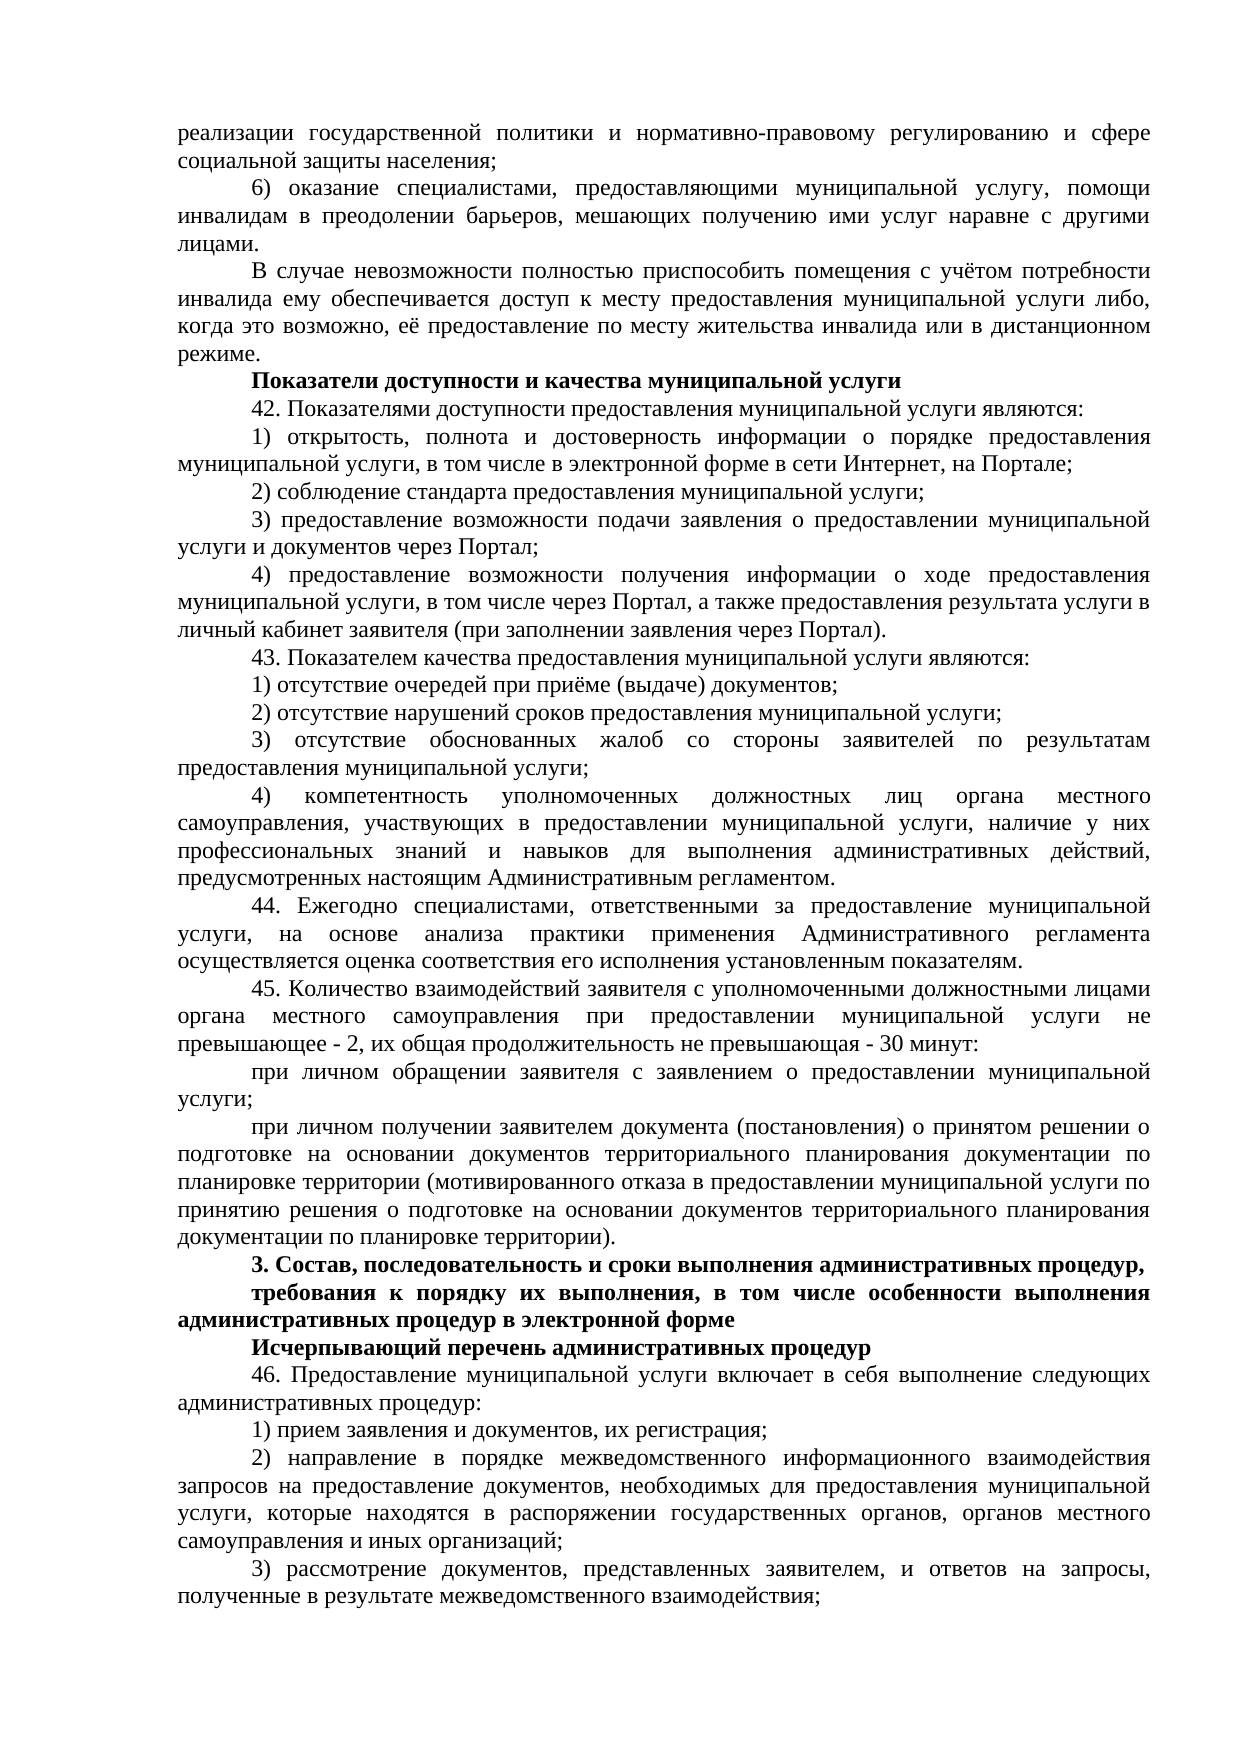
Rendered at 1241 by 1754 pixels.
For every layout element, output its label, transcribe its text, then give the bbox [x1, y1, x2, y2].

text 1) прием заявления и документов, их регистрация; [177, 1416, 1152, 1443]
text 3. Состав, последовательность и сроки выполнения административных процедур, [177, 1250, 1152, 1277]
text требования к порядку их выполнения, в том числе особенности выполнения административных процедур в электронной форме [177, 1277, 1152, 1333]
text 4) компетентность уполномоченных должностных лиц органа местного самоуправления, участвующих в предоставлении муниципальной услуги, наличие у них профессиональных знаний и навыков для выполнения административных действий, предусмотренных настоящим Административным регламентом. [177, 781, 1152, 891]
text при личном получении заявителем документа (постановления) о принятом решении о подготовке на основании документов территориального планирования документации по планировке территории (мотивированного отказа в предоставлении муниципальной услуги по принятию решения о подготовке на основании документов территориального планирования документации по планировке территории). [177, 1112, 1152, 1250]
text 3) отсутствие обоснованных жалоб со стороны заявителей по результатам предоставления муниципальной услуги; [177, 725, 1152, 781]
text 2) соблюдение стандарта предоставления муниципальной услуги; [177, 477, 1152, 504]
text 6) оказание специалистами, предоставляющими муниципальной услугу, помощи инвалидам в преодолении барьеров, мешающих получению ими услуг наравне с другими лицами. [177, 173, 1152, 256]
text В случае невозможности полностью приспособить помещения с учётом потребности инвалида ему обеспечивается доступ к месту предоставления муниципальной услуги либо, когда это возможно, её предоставление по месту жительства инвалида или в дистанционном режиме. [177, 256, 1152, 367]
text 46. Предоставление муниципальной услуги включает в себя выполнение следующих административных процедур: [177, 1360, 1152, 1416]
text Показатели доступности и качества муниципальной услуги [177, 367, 1152, 394]
text 4) предоставление возможности получения информации о ходе предоставления муниципальной услуги, в том числе через Портал, а также предоставления результата услуги в личный кабинет заявителя (при заполнении заявления через Портал). [177, 560, 1152, 643]
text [177, 118, 1152, 173]
text 2) отсутствие нарушений сроков предоставления муниципальной услуги; [177, 698, 1152, 725]
text 42. Показателями доступности предоставления муниципальной услуги являются: [177, 394, 1152, 422]
text Исчерпывающий перечень административных процедур [177, 1333, 1152, 1360]
text 43. Показателем качества предоставления муниципальной услуги являются: [177, 643, 1152, 670]
text 1) отсутствие очередей при приёме (выдаче) документов; [177, 670, 1152, 698]
text 3) предоставление возможности подачи заявления о предоставлении муниципальной услуги и документов через Портал; [177, 504, 1152, 560]
text 45. Количество взаимодействий заявителя с уполномоченными должностными лицами органа местного самоуправления при предоставлении муниципальной услуги не превышающее - 2, их общая продолжительность не превышающая - 30 минут: [177, 974, 1152, 1057]
text 2) направление в порядке межведомственного информационного взаимодействия запросов на предоставление документов, необходимых для предоставления муниципальной услуги, которые находятся в распоряжении государственных органов, органов местного самоуправления и иных организаций; [177, 1443, 1152, 1553]
text 1) открытость, полнота и достоверность информации о порядке предоставления муниципальной услуги, в том числе в электронной форме в сети Интернет, на Портале; [177, 422, 1152, 477]
text 3) рассмотрение документов, представленных заявителем, и ответов на запросы, полученные в результате межведомственного взаимодействия; [177, 1553, 1152, 1609]
text 44. Ежегодно специалистами, ответственными за предоставление муниципальной услуги, на основе анализа практики применения Административного регламента осуществляется оценка соответствия его исполнения установленным показателям. [177, 891, 1152, 974]
text при личном обращении заявителя с заявлением о предоставлении муниципальной услуги; [177, 1057, 1152, 1112]
